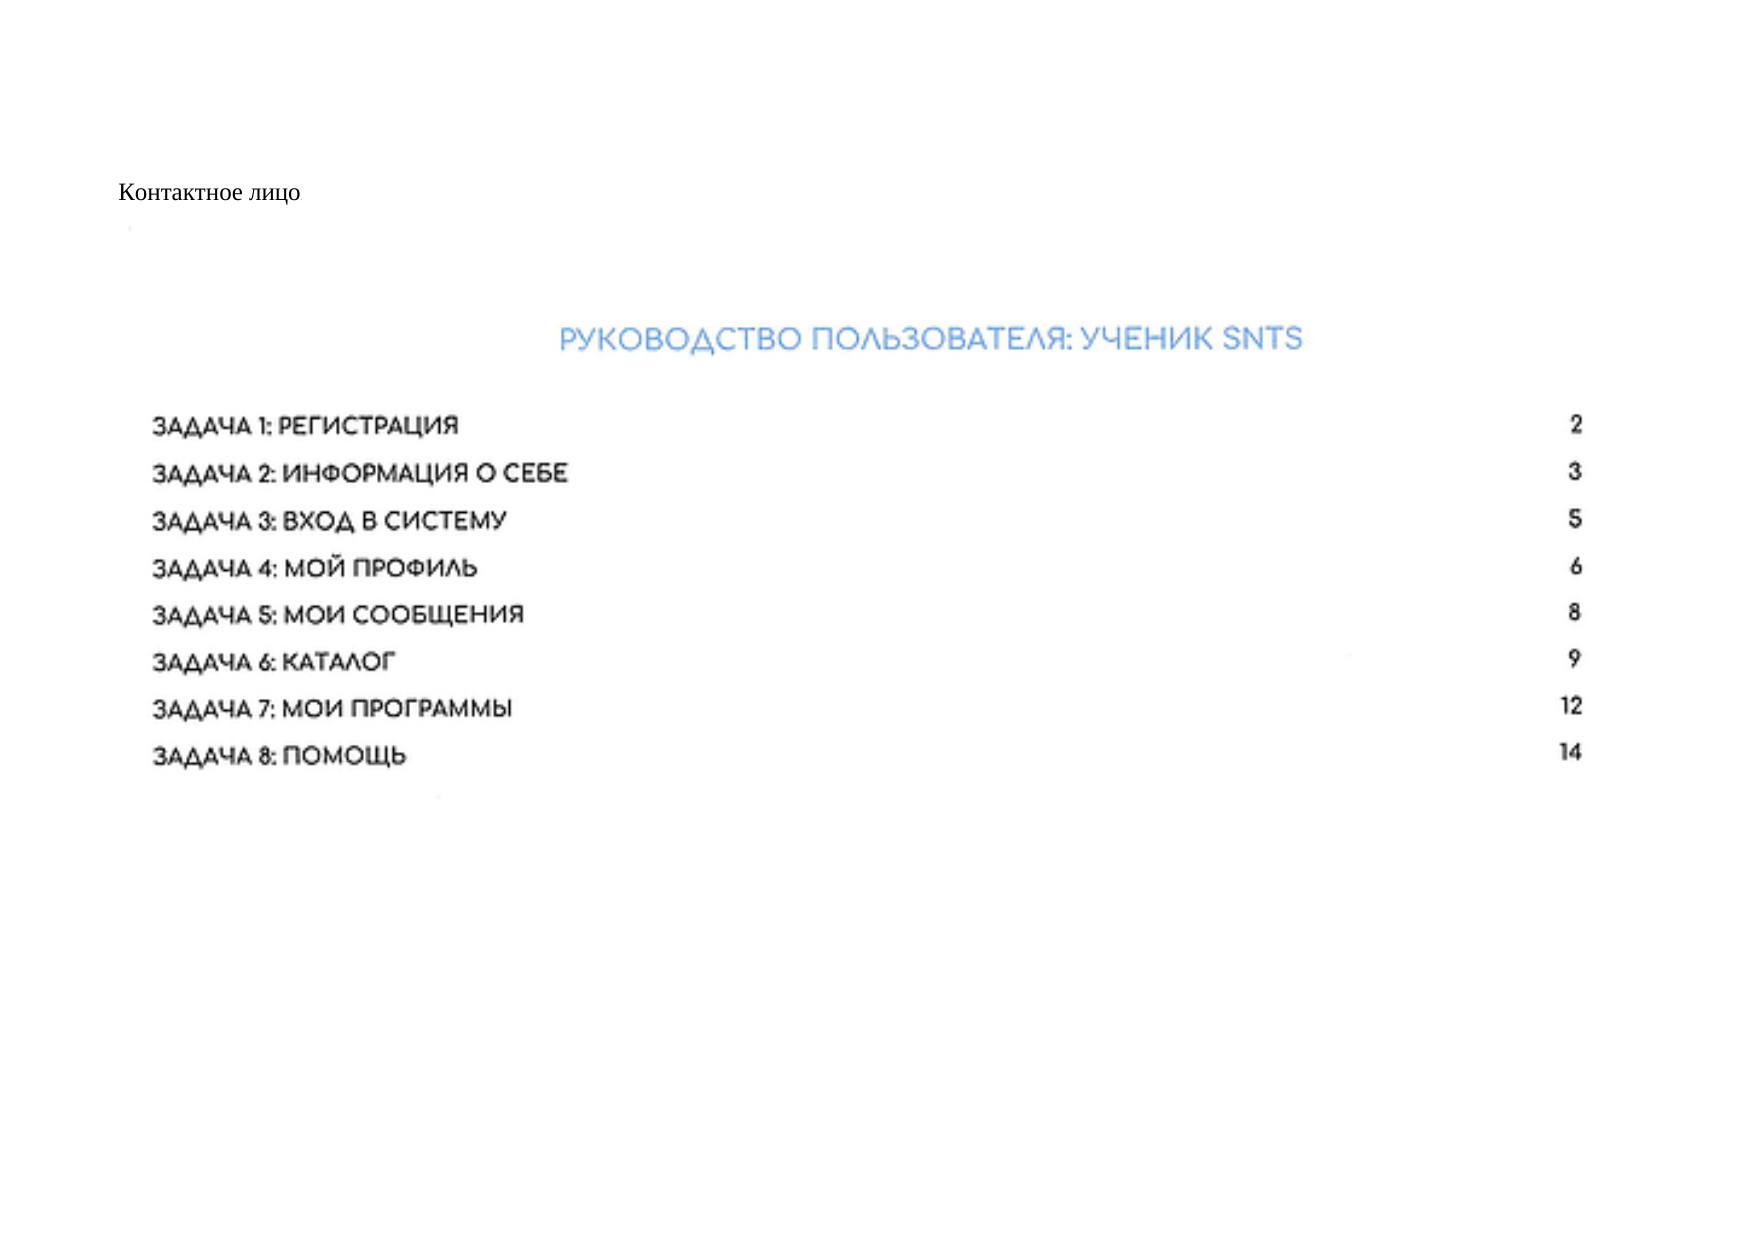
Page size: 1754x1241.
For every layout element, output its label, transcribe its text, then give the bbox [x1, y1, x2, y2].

picture [118, 206, 1632, 815]
text Контактное лицо1 [118, 177, 1636, 206]
